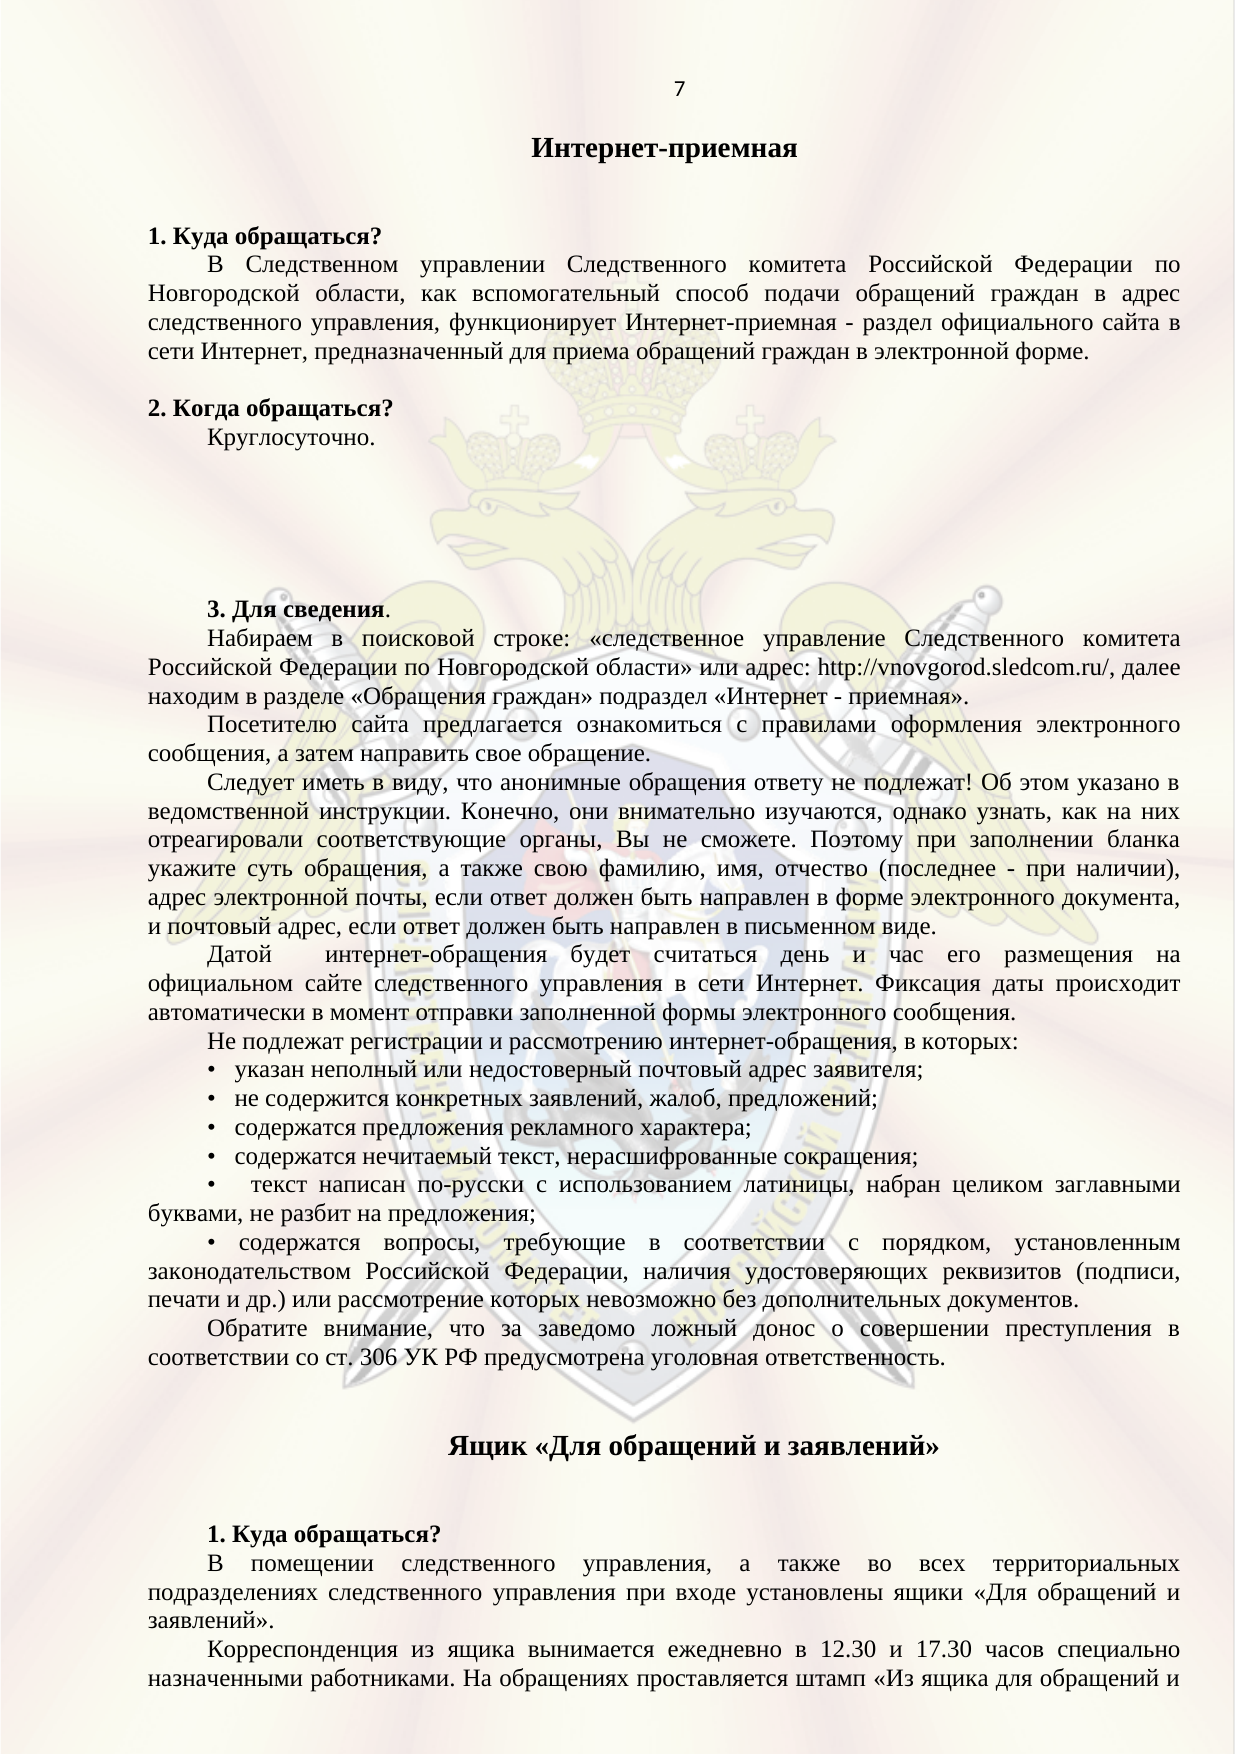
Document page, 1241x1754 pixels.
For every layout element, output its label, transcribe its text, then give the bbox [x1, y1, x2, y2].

text Ящик «Для обращений и заявлений» [148, 1428, 1181, 1462]
text Датой интернет-обращения будет считаться день и час его размещения на официальном сайте следственного управления в сети Интернет. Фиксация даты происходит автоматически в момент отправки заполненной формы электронного сообщения. [148, 939, 1181, 1026]
text Не подлежат регистрации и рассмотрению интернет-обращения, в которых: [148, 1026, 1181, 1054]
text • содержатся предложения рекламного характера; [148, 1112, 1181, 1141]
text • содержатся вопросы, требующие в соответствии с порядком, установленным законодательством Российской Федерации, наличия удостоверяющих реквизитов (подписи, печати и др.) или рассмотрение которых невозможно без дополнительных документов. [148, 1227, 1181, 1313]
text В Следственном управлении Следственного комитета Российской Федерации по Новгородской области, как вспомогательный способ подачи обращений граждан в адрес следственного управления, функционирует Интернет-приемная - раздел официального сайта в сети Интернет, предназначенный для приема обращений граждан в электронной форме. [148, 249, 1181, 364]
text • текст написан по-русски с использованием латиницы, набран целиком заглавными буквами, не разбит на предложения; [148, 1169, 1181, 1227]
text • содержатся нечитаемый текст, нерасшифрованные сокращения; [148, 1141, 1181, 1169]
text Посетителю сайта предлагается ознакомиться с правилами оформления электронного сообщения, а затем направить свое обращение. [148, 709, 1181, 767]
text Интернет-приемная [148, 130, 1181, 163]
text • указан неполный или недостоверный почтовый адрес заявителя; [148, 1054, 1181, 1083]
text Круглосуточно. [148, 422, 1181, 451]
text Набираем в поисковой строке: «следственное управление Следственного комитета Российской Федерации по Новгородской области» или адрес: http://vnovgorod.sledcom.ru/, далее находим в разделе «Обращения граждан» подраздел «Интернет - приемная». [148, 623, 1181, 709]
text 3. Для сведения. [148, 594, 1181, 623]
text 1. Куда обращаться? [148, 221, 1181, 249]
text Следует иметь в виду, что анонимные обращения ответу не подлежат! Об этом указано в ведомственной инструкции. Конечно, они внимательно изучаются, однако узнать, как на них отреагировали соответствующие органы, Вы не сможете. Поэтому при заполнении бланка укажите суть обращения, а также свою фамилию, имя, отчество (последнее - при наличии), адрес электронной почты, если ответ должен быть направлен в форме электронного документа, и почтовый адрес, если ответ должен быть направлен в письменном виде. [148, 767, 1181, 939]
text • не содержится конкретных заявлений, жалоб, предложений; [148, 1083, 1181, 1112]
text В помещении следственного управления, а также во всех территориальных подразделениях следственного управления при входе установлены ящики «Для обращений и заявлений». [148, 1548, 1181, 1634]
text 2. Когда обращаться? [148, 393, 1181, 422]
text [148, 1634, 1181, 1692]
text 1. Куда обращаться? [148, 1519, 1181, 1548]
picture [0, 0, 1235, 1754]
text Обратите внимание, что за заведомо ложный донос о совершении преступления в соответствии со ст. 306 УК РФ предусмотрена уголовная ответственность. [148, 1313, 1181, 1371]
